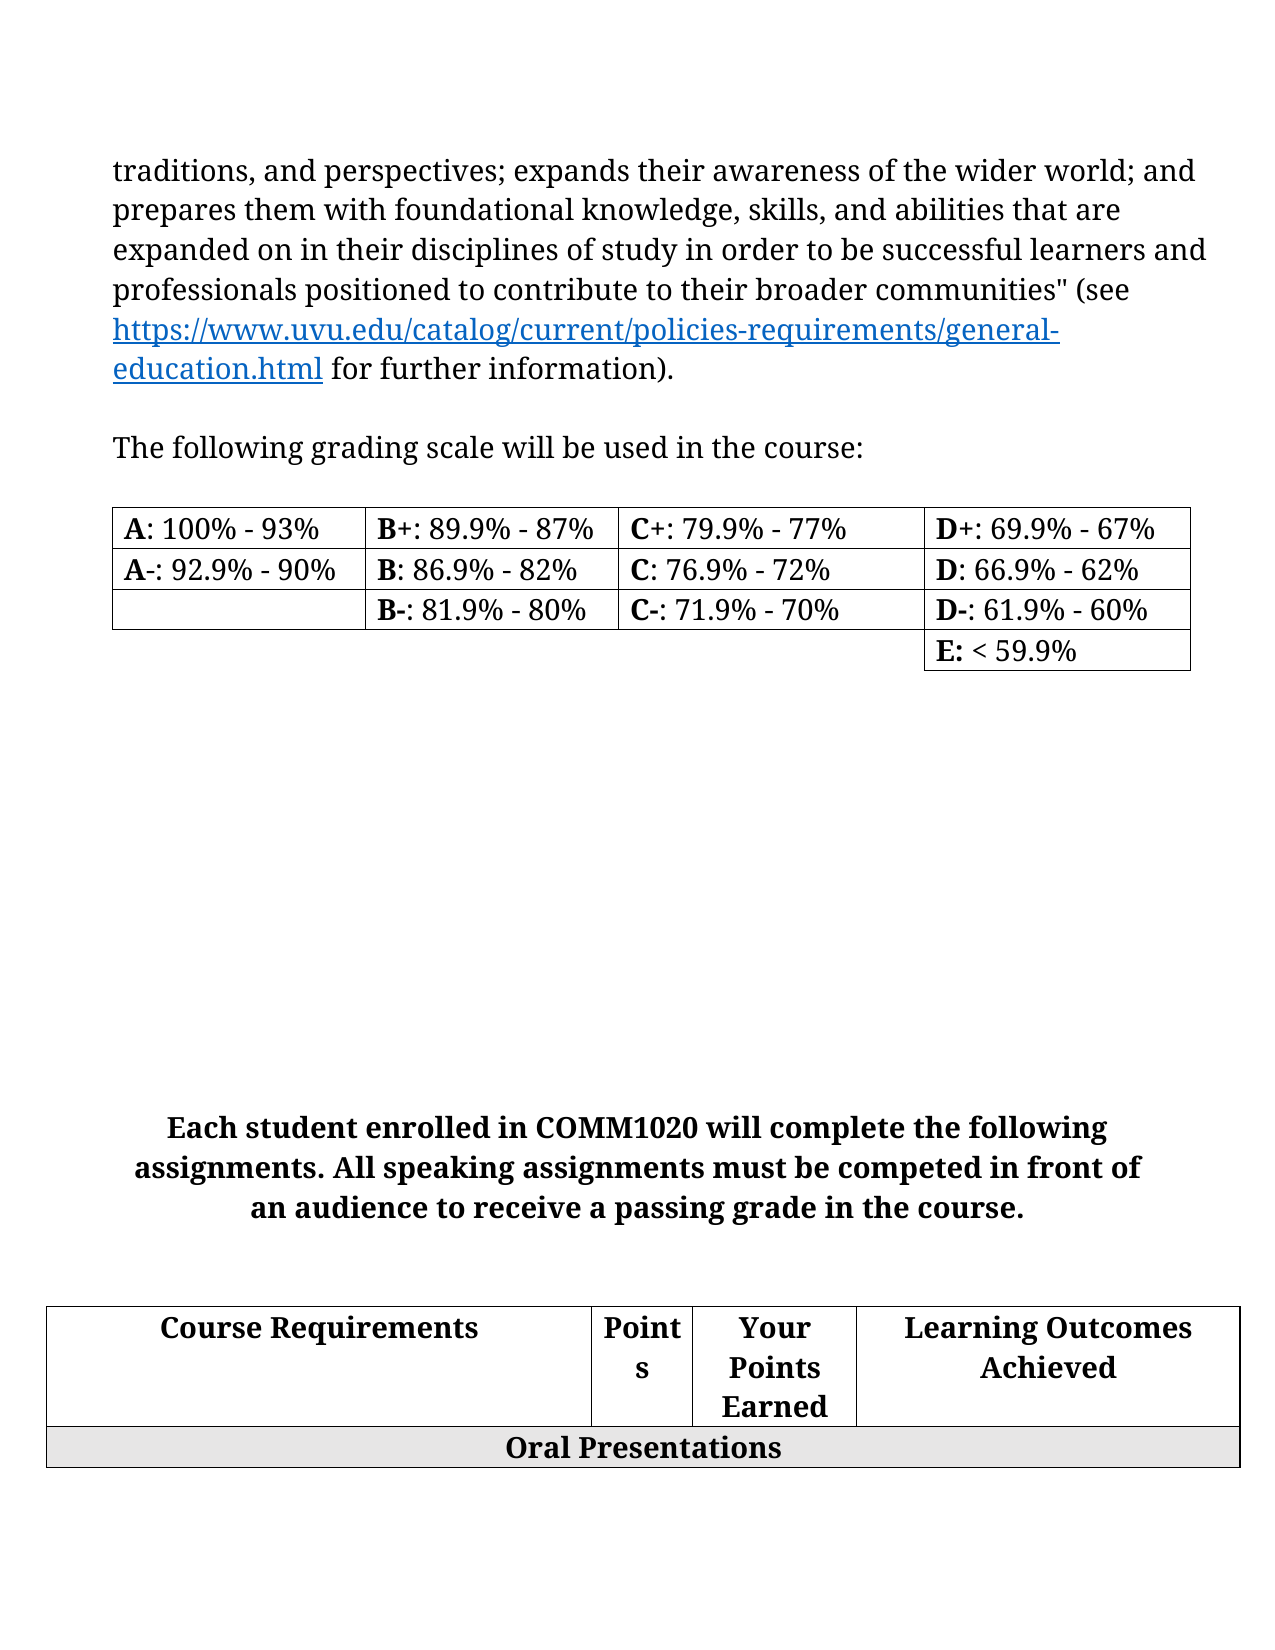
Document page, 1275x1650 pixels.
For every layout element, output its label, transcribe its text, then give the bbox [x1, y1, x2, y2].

text Each student enrolled in COMM1020 will complete the following assignments. All speaking assignments must be competed in front of an audience to receive a passing grade in the course. [112, 1108, 1162, 1227]
table_header Points [592, 1307, 692, 1426]
table_cell E: < 59.9% [925, 630, 1190, 670]
text The following grading scale will be used in the course: [112, 428, 1162, 467]
table_header Learning Outcomes Achieved [857, 1307, 1239, 1426]
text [112, 150, 1237, 388]
table_cell B-: 81.9% - 80% [366, 590, 618, 629]
table_cell [113, 590, 365, 629]
table_cell A-: 92.9% - 90% [113, 549, 365, 589]
table_cell D-: 61.9% - 60% [925, 590, 1190, 629]
table_header A: 100% - 93% [113, 508, 365, 548]
table_cell B: 86.9% - 82% [366, 549, 618, 589]
table_header B+: 89.9% - 87% [366, 508, 618, 548]
table_cell D: 66.9% - 62% [925, 549, 1190, 589]
table_header D+: 69.9% - 67% [925, 508, 1190, 548]
table_cell C-: 71.9% - 70% [619, 590, 924, 629]
table_header C+: 79.9% - 77% [619, 508, 924, 548]
table_header Your Points Earned [693, 1307, 856, 1426]
table_cell C: 76.9% - 72% [619, 549, 924, 589]
table_header Course Requirements [47, 1307, 591, 1426]
table_cell Oral Presentations [47, 1427, 1239, 1467]
